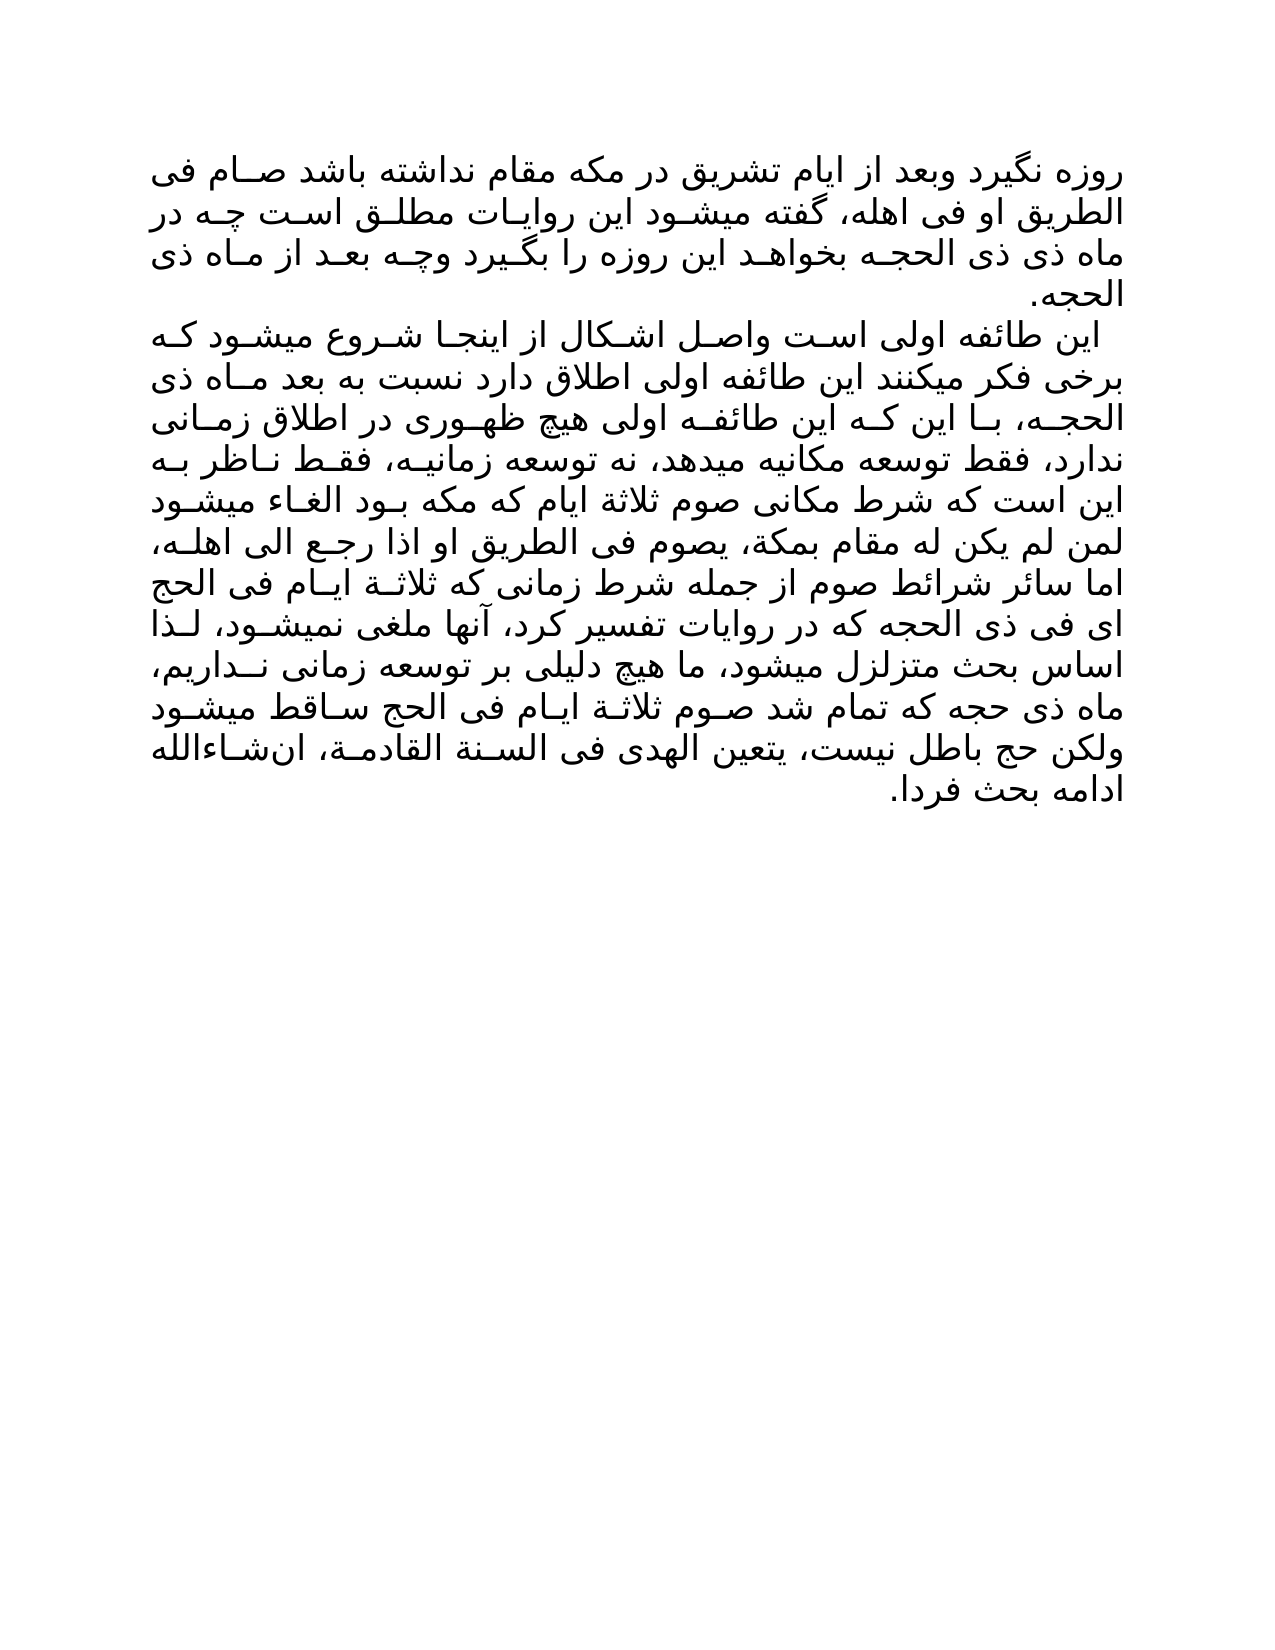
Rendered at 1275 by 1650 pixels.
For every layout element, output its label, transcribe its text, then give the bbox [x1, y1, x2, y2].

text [150, 150, 1125, 315]
text این طائفه اولی است واصل اشکال از اینجا شروع میشود که برخی فکر میکنند این طائفه اولی اطلاق دارد نسبت به بعد ماه ذی الحجه، با این که این طائفه اولی هیچ ظهوری در اطلاق زمانی ندارد، فقط توسعه مکانیه میدهد، نه توسعه زمانیه، فقط ناظر به این است که شرط مکانی صوم ثلاثة ایام که مکه بود الغاء میشود لمن لم یکن له مقام بمکة، یصوم فی الطریق او اذا رجع الی اهله، اما سائر شرائط صوم از جمله شرط زمانی که ثلاثة ایام فی الحج ای فی ذی الحجه که در روایات تفسیر کرد، آنها ملغی نمیشود، لذا اساس بحث متزلزل میشود، ما هیچ دلیلی بر توسعه زمانی نداریم، ماه ذی حجه که تمام شد صوم ثلاثة ایام فی الحج ساقط میشود ولکن حج باطل نیست، یتعین الهدی فی السنة القادمة، ان‌شاءالله ادامه بحث فردا. [150, 315, 1125, 810]
